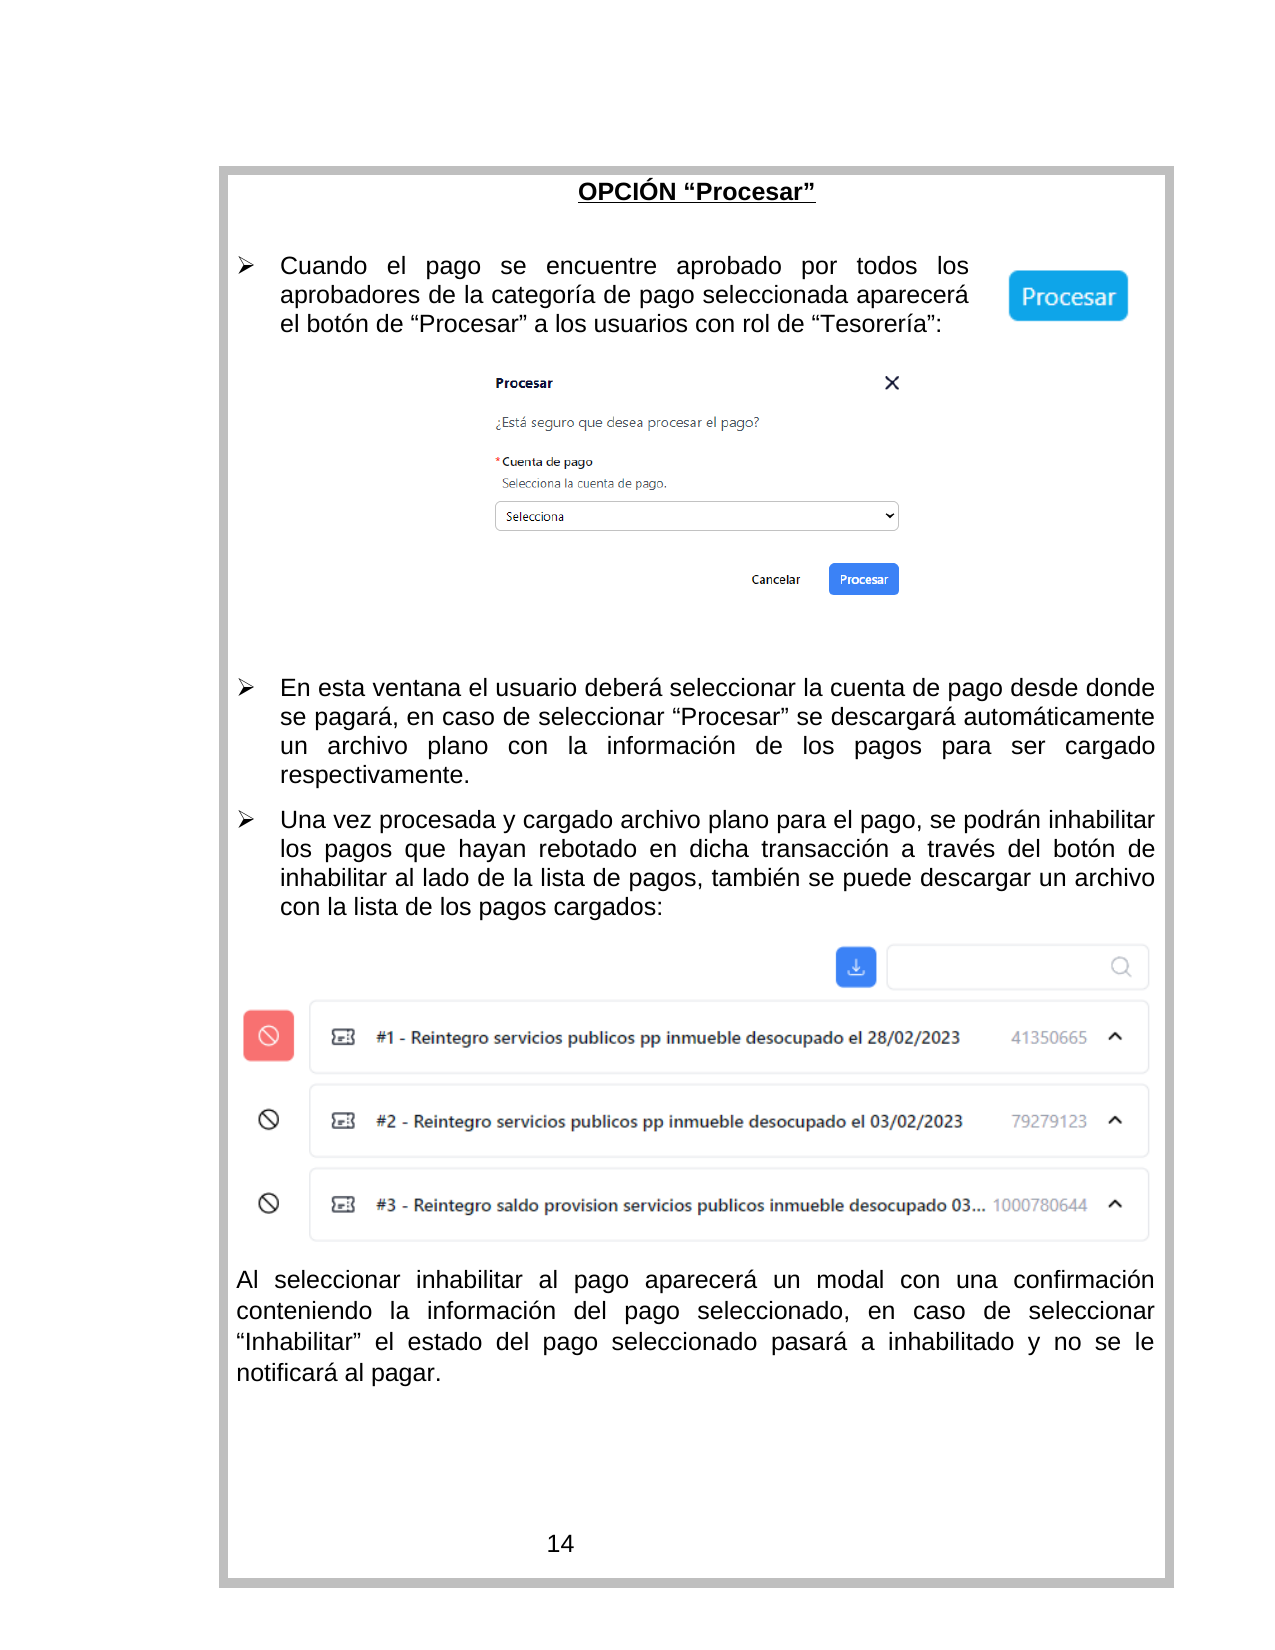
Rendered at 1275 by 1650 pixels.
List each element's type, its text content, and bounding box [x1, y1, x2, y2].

picture [473, 354, 920, 612]
list Cuando el pago se encuentre aprobado por todos los aprobadores de la categoría de pago seleccionada aparecerá el botón de “Procesar” a los usuarios con rol de “Tesorería”: [236, 251, 1157, 338]
picture [989, 255, 1147, 337]
list En esta ventana el usuario deberá seleccionar la cuenta de pago desde donde se pagará, en caso de seleccionar “Procesar” se descargará automáticamente un archivo plano con la información de los pagos para ser cargado respectivamente. [236, 673, 1157, 788]
text Al seleccionar inhabilitar al pago aparecerá un modal con una confirmación conteniendo la información del pago seleccionado, en caso de seleccionar “Inhabilitar” el estado del pago seleccionado pasará a inhabilitado y no se le notificará al pagar. [236, 1265, 1157, 1387]
subtitle OPCIÓN “Procesar” [236, 177, 1157, 206]
picture [236, 937, 1157, 1247]
list Una vez procesada y cargado archivo plano para el pago, se podrán inhabilitar los pagos que hayan rebotado en dicha transacción a través del botón de inhabilitar al lado de la lista de pagos, también se puede descargar un archivo con la lista de los pagos cargados: [236, 805, 1157, 920]
